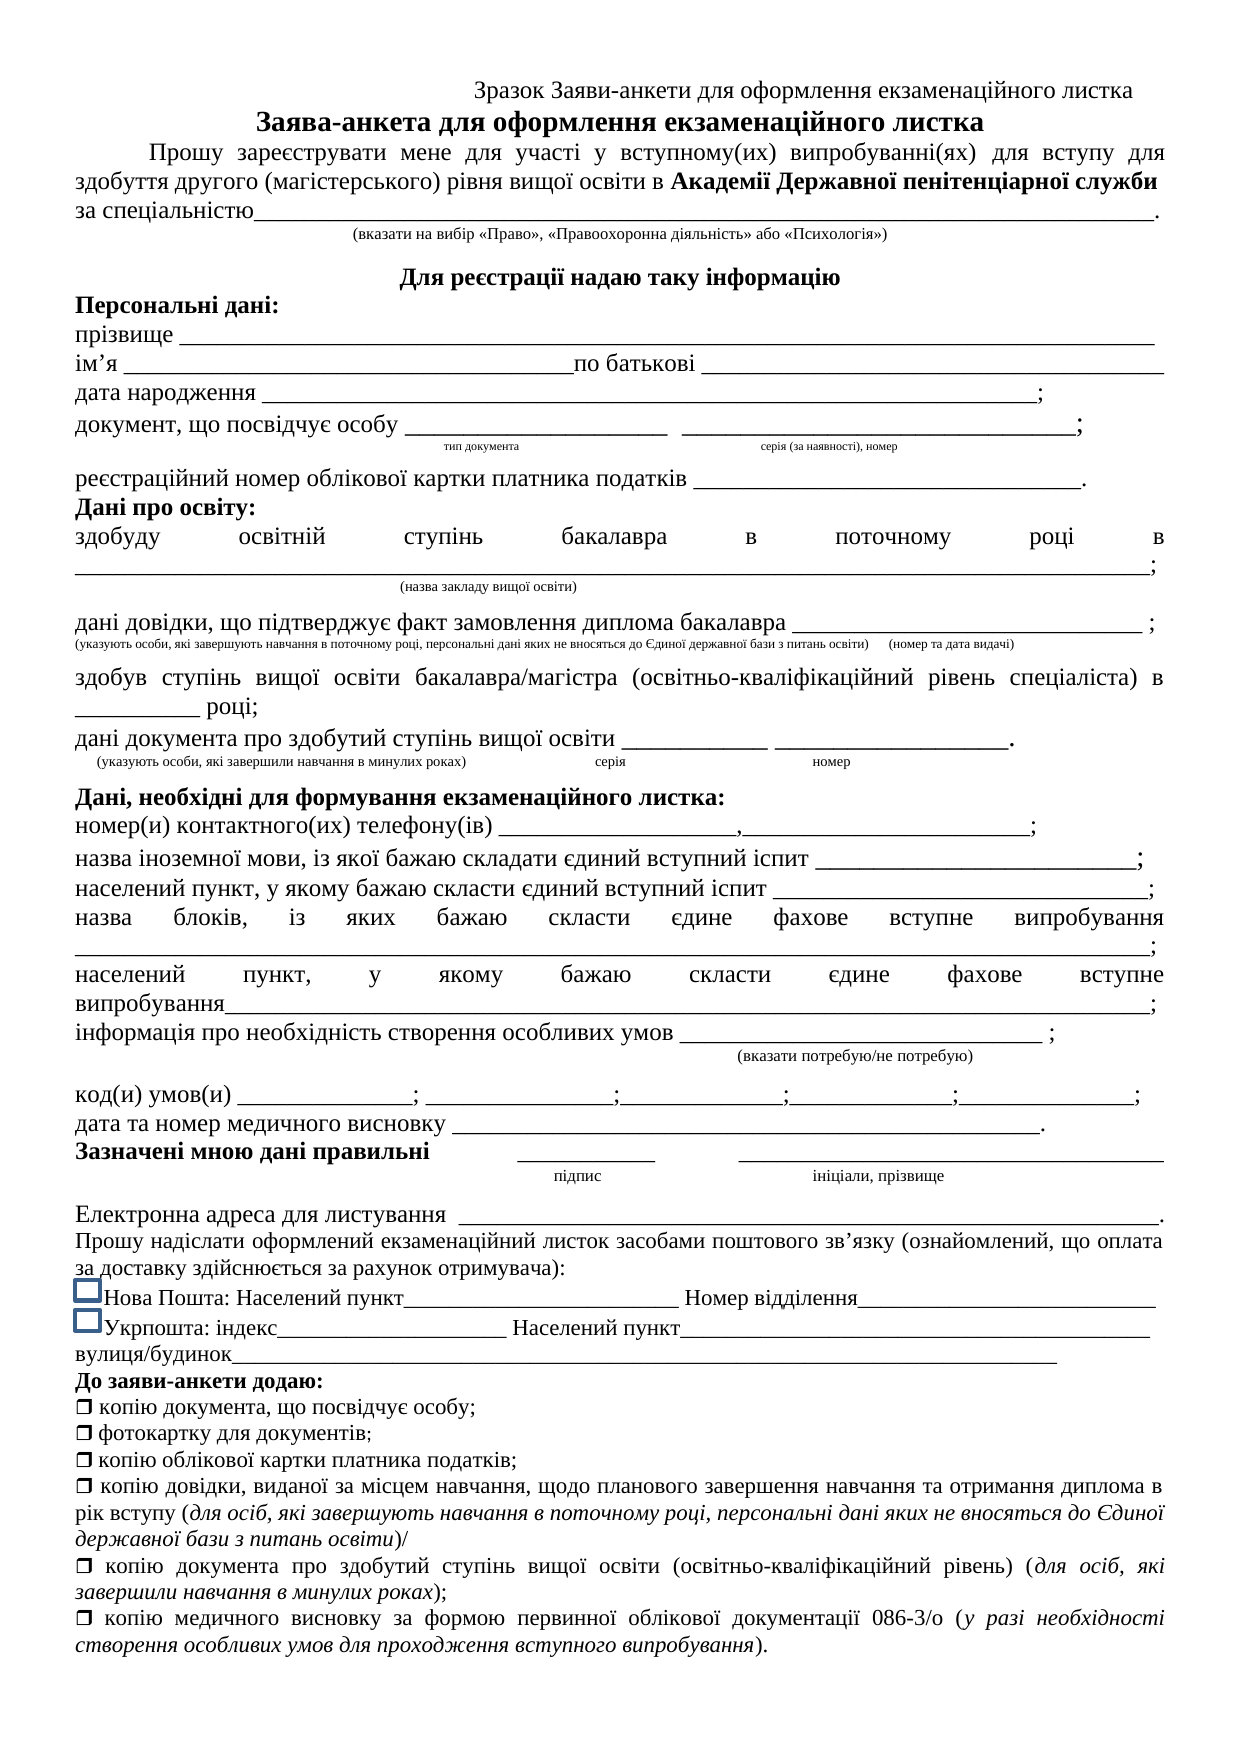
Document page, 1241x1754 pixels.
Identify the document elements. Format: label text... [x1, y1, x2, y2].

text населений пункт, у якому бажаю скласти єдине фахове вступне випробування__________________________________________________________________________; [75, 959, 1165, 1017]
text (вказати на вибір «Право», «Правоохоронна діяльність» або «Психологія») [75, 223, 1165, 243]
text (вказати потребую/не потребую) [695, 1045, 1165, 1079]
text здобуду освітній ступінь бакалавра в поточному році в ______________________________________________________________________________________; [75, 521, 1165, 578]
text Персональні дані: [75, 291, 1165, 319]
text копію медичного висновку за формою первинної облікової документації 086-3/о (у разі необхідності створення особливих умов для проходження вступного випробування). [75, 1604, 1165, 1657]
text Для реєстрації надаю таку інформацію [75, 262, 1165, 291]
text Дані, необхідні для формування екзаменаційного листка: [75, 782, 1165, 811]
text Заява-анкета для оформлення екзаменаційного листка [75, 104, 1165, 137]
text Прошу зареєструвати мене для участі у вступному(их) випробуванні(ях) для вступу для здобуття другого (магістерського) рівня вищої освіти в Академії Державної пенітенціарної служби [75, 137, 1165, 195]
text номер(и) контактного(их) телефону(ів) ___________________,_______________________; [75, 811, 1165, 839]
text (указують особи, які завершують навчання в поточному році, персональні дані яких не вносяться до Єдиної державної бази з питань освіти) (номер та дата видачі) [75, 636, 1165, 662]
text Зразок Заяви-анкети для оформлення екзаменаційного листка [474, 75, 1165, 104]
text копію довідки, виданої за місцем навчання, щодо планового завершення навчання та отримання диплома в рік вступу (для осіб, які завершують навчання в поточному році, персональні дані яких не вносяться до Єдиної державної бази з питань освіти)/ [75, 1472, 1165, 1552]
text тип документа серія (за наявності), номер [75, 439, 1165, 463]
text фотокартку для документів; [75, 1419, 1165, 1446]
text копію облікової картки платника податків; [75, 1446, 1165, 1472]
text прізвище ______________________________________________________________________________ [75, 319, 1165, 348]
text Прошу надіслати оформлений екзаменаційний листок засобами поштового зв’язку (ознайомлений, що оплата за доставку здійснюється за рахунок отримувача): [75, 1227, 1165, 1280]
text Нова Пошта: Населений пункт________________________ Номер відділення__________________________ [75, 1280, 1165, 1310]
text документ, що посвідчує особу __________________ ___________________________; [75, 406, 1165, 439]
text До заяви-анкети додаю: [75, 1367, 1165, 1393]
text код(и) умов(и) ______________; _______________;_____________;_____________;______________; [75, 1079, 1165, 1108]
text копію документа про здобутий ступінь вищої освіти (освітньо-кваліфікаційний рівень) (для осіб, які завершили навчання в минулих роках); [75, 1552, 1165, 1604]
text назва блоків, із яких бажаю скласти єдине фахове вступне випробування ______________________________________________________________________________________; [75, 902, 1165, 959]
text дані довідки, що підтверджує факт замовлення диплома бакалавра ____________________________ ; [75, 607, 1165, 636]
text Зазначені мною дані правильні ___________ __________________________________ [75, 1136, 1165, 1165]
text здобув ступінь вищої освіти бакалавра/магістра (освітньо-кваліфікаційний рівень спеціаліста) в __________ році; [75, 662, 1165, 719]
text Укрпошта: індекс____________________ Населений пункт_________________________________________ [75, 1310, 1165, 1340]
text за спеціальністю________________________________________________________________________. [75, 195, 1165, 223]
text Дані про освіту: [75, 492, 1165, 521]
text дата та номер медичного висновку _______________________________________________. [75, 1108, 1165, 1136]
text копію документа, що посвідчує особу; [75, 1393, 1165, 1419]
text реєстраційний номер облікової картки платника податків _______________________________. [75, 463, 1165, 492]
text вулиця/будинок________________________________________________________________________ [75, 1340, 1165, 1367]
text (указують особи, які завершили навчання в минулих роках) серія номер [75, 753, 1165, 782]
text підпис ініціали, прізвище [75, 1165, 1165, 1199]
text дані документа про здобутий ступінь вищої освіти __________ ________________. [75, 719, 1165, 753]
text дата народження ______________________________________________________________; [75, 377, 1165, 406]
text назва іноземної мови, із якої бажаю складати єдиний вступний іспит ______________________; [75, 839, 1165, 873]
text інформація про необхідність створення особливих умов _____________________________ ; [75, 1017, 1165, 1045]
text (назва закладу вищої освіти) [400, 578, 1165, 607]
text Електронна адреса для листування ________________________________________________________. [75, 1199, 1165, 1227]
text населений пункт, у якому бажаю скласти єдиний вступний іспит ______________________________; [75, 873, 1165, 902]
text ім’я ____________________________________по батькові _____________________________________ [75, 348, 1165, 377]
